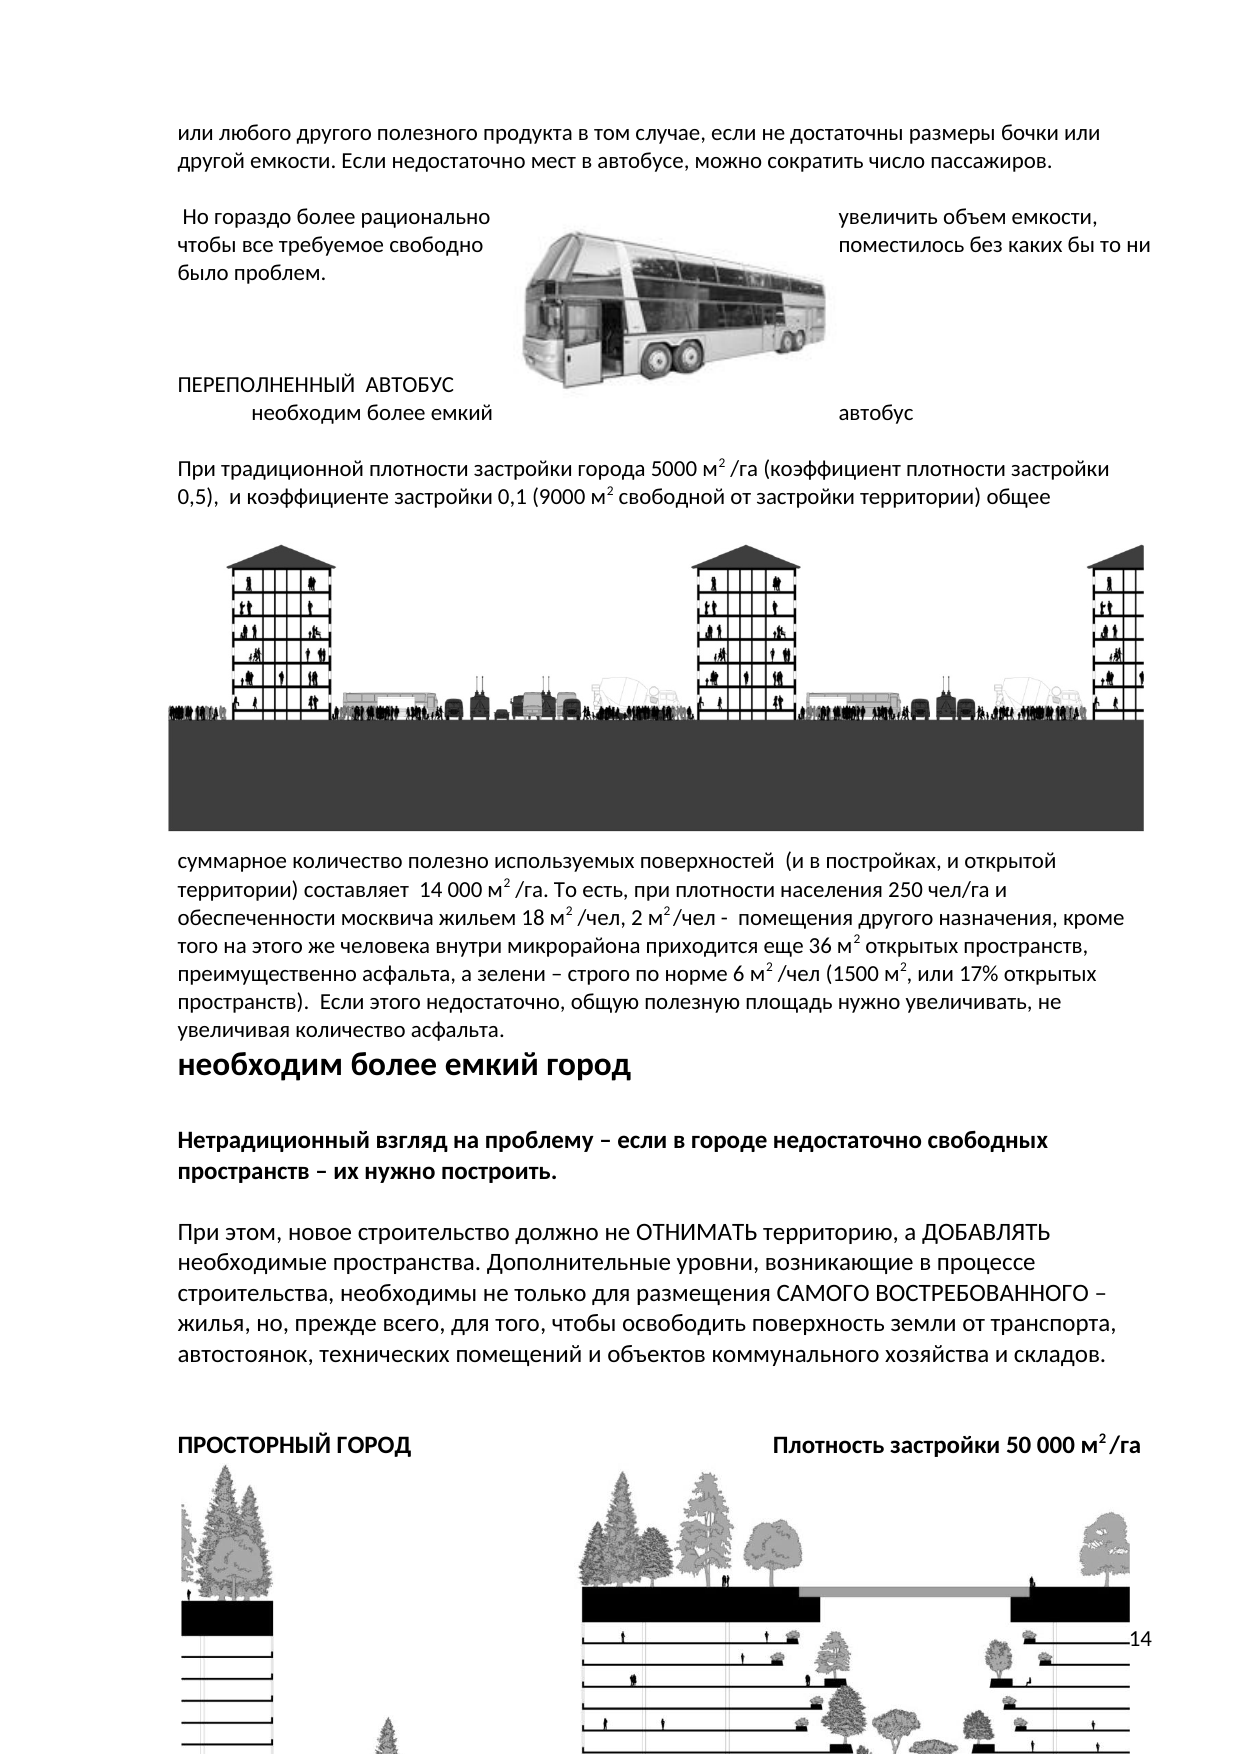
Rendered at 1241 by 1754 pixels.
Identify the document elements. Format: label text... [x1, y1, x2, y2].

text При этом, новое строительство должно не ОТНИМАТЬ территорию, а ДОБАВЛЯТЬ необходимые пространства. Дополнительные уровни, возникающие в процессе строительства, необходимы не только для размещения САМОГО ВОСТРЕБОВАННОГО – жилья, но, прежде всего, для того, чтобы освободить поверхность земли от транспорта, автостоянок, технических помещений и объектов коммунального хозяйства и складов. [177, 1216, 1152, 1368]
text ПРОСТОРНЫЙ ГОРОД Плотность застройки 50 000 м2 /га [177, 1429, 1152, 1460]
picture [168, 531, 177, 832]
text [177, 118, 1152, 174]
text Но гораздо более рационально увеличить объем емкости, чтобы все требуемое свободно поместилось без каких бы то ни было проблем. [177, 202, 1152, 286]
text Нетрадиционный взгляд на проблему – если в городе недостаточно свободных пространств – их нужно построить. [177, 1124, 1152, 1185]
text ПЕРЕПОЛНЕННЫЙ АВТОБУС необходим более емкий автобус [177, 370, 1152, 426]
text необходим более емкий город [177, 1043, 1152, 1083]
text При традиционной плотности застройки города 5000 м2 /га (коэффициент плотности застройки 0,5), и коэффициенте застройки 0,1 (9000 м2 свободной от застройки территории) общее суммарное количество полезно используемых поверхностей (и в постройках, и открытой территории) составляет 14 000 м2 /га. То есть, при плотности населения 250 чел/га и обеспеченности москвича жильем 18 м2 /чел, 2 м2 /чел - помещения другого назначения, кроме того на этого же человека внутри микрорайона приходится еще 36 м2 открытых пространств, преимущественно асфальта, а зелени – строго по норме 6 м2 /чел (1500 м2, или 17% открытых пространств). Если этого недостаточно, общую полезную площадь нужно увеличивать, не увеличивая количество асфальта. [177, 454, 1152, 1043]
picture [181, 1463, 1130, 1754]
picture [506, 286, 839, 370]
